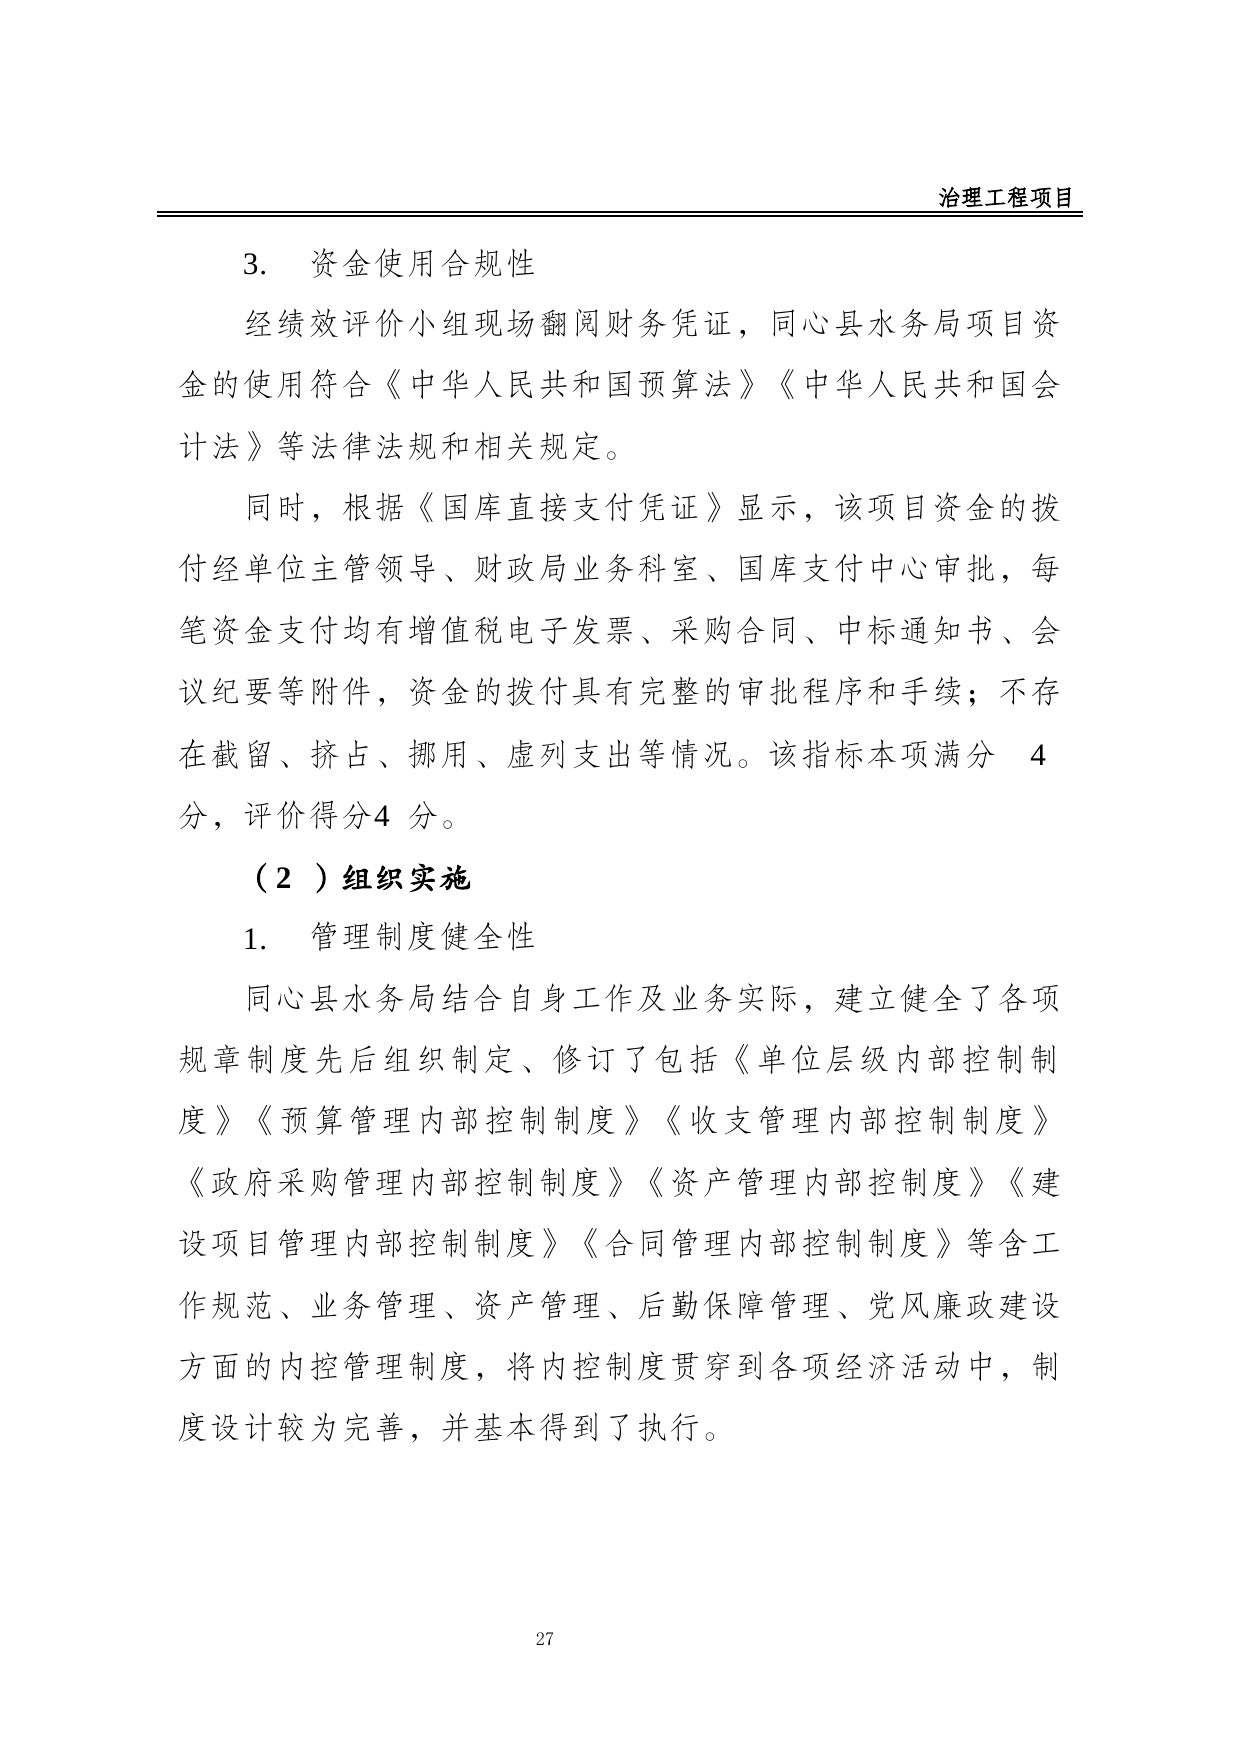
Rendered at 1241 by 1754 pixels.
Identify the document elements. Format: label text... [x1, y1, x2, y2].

list （2）组织实施 [177, 846, 1063, 908]
text 同心县水务局结合自身工作及业务实际，建立健全了各项规章制度先后组织制定、修订了包括《单位层级内部控制制度》《预算管理内部控制制度》《收支管理内部控制制度》《政府采购管理内部控制制度》《资产管理内部控制度》《建设项目管理内部控制制度》《合同管理内部控制制度》等含工作规范、业务管理、资产管理、后勤保障管理、党风廉政建设方面的内控管理制度，将内控制度贯穿到各项经济活动中，制度设计较为完善，并基本得到了执行。 [177, 969, 1063, 1460]
list 经绩效评价小组现场翻阅财务凭证，同心县水务局项目资金的使用符合《中华人民共和国预算法》《中华人民共和国会计法》等法律法规和相关规定。 [177, 294, 1063, 478]
list 3.资金使用合规性 [177, 233, 1063, 294]
list 同时，根据《国库直接支付凭证》显示，该项目资金的拨付经单位主管领导、财政局业务科室、国库支付中心审批，每笔资金支付均有增值税电子发票、采购合同、中标通知书、会议纪要等附件，资金的拨付具有完整的审批程序和手续；不存在截留、挤占、挪用、虚列支出等情况。该指标本项满分 4分，评价得分4分。 [177, 478, 1063, 846]
list 1.管理制度健全性 [177, 908, 1063, 969]
